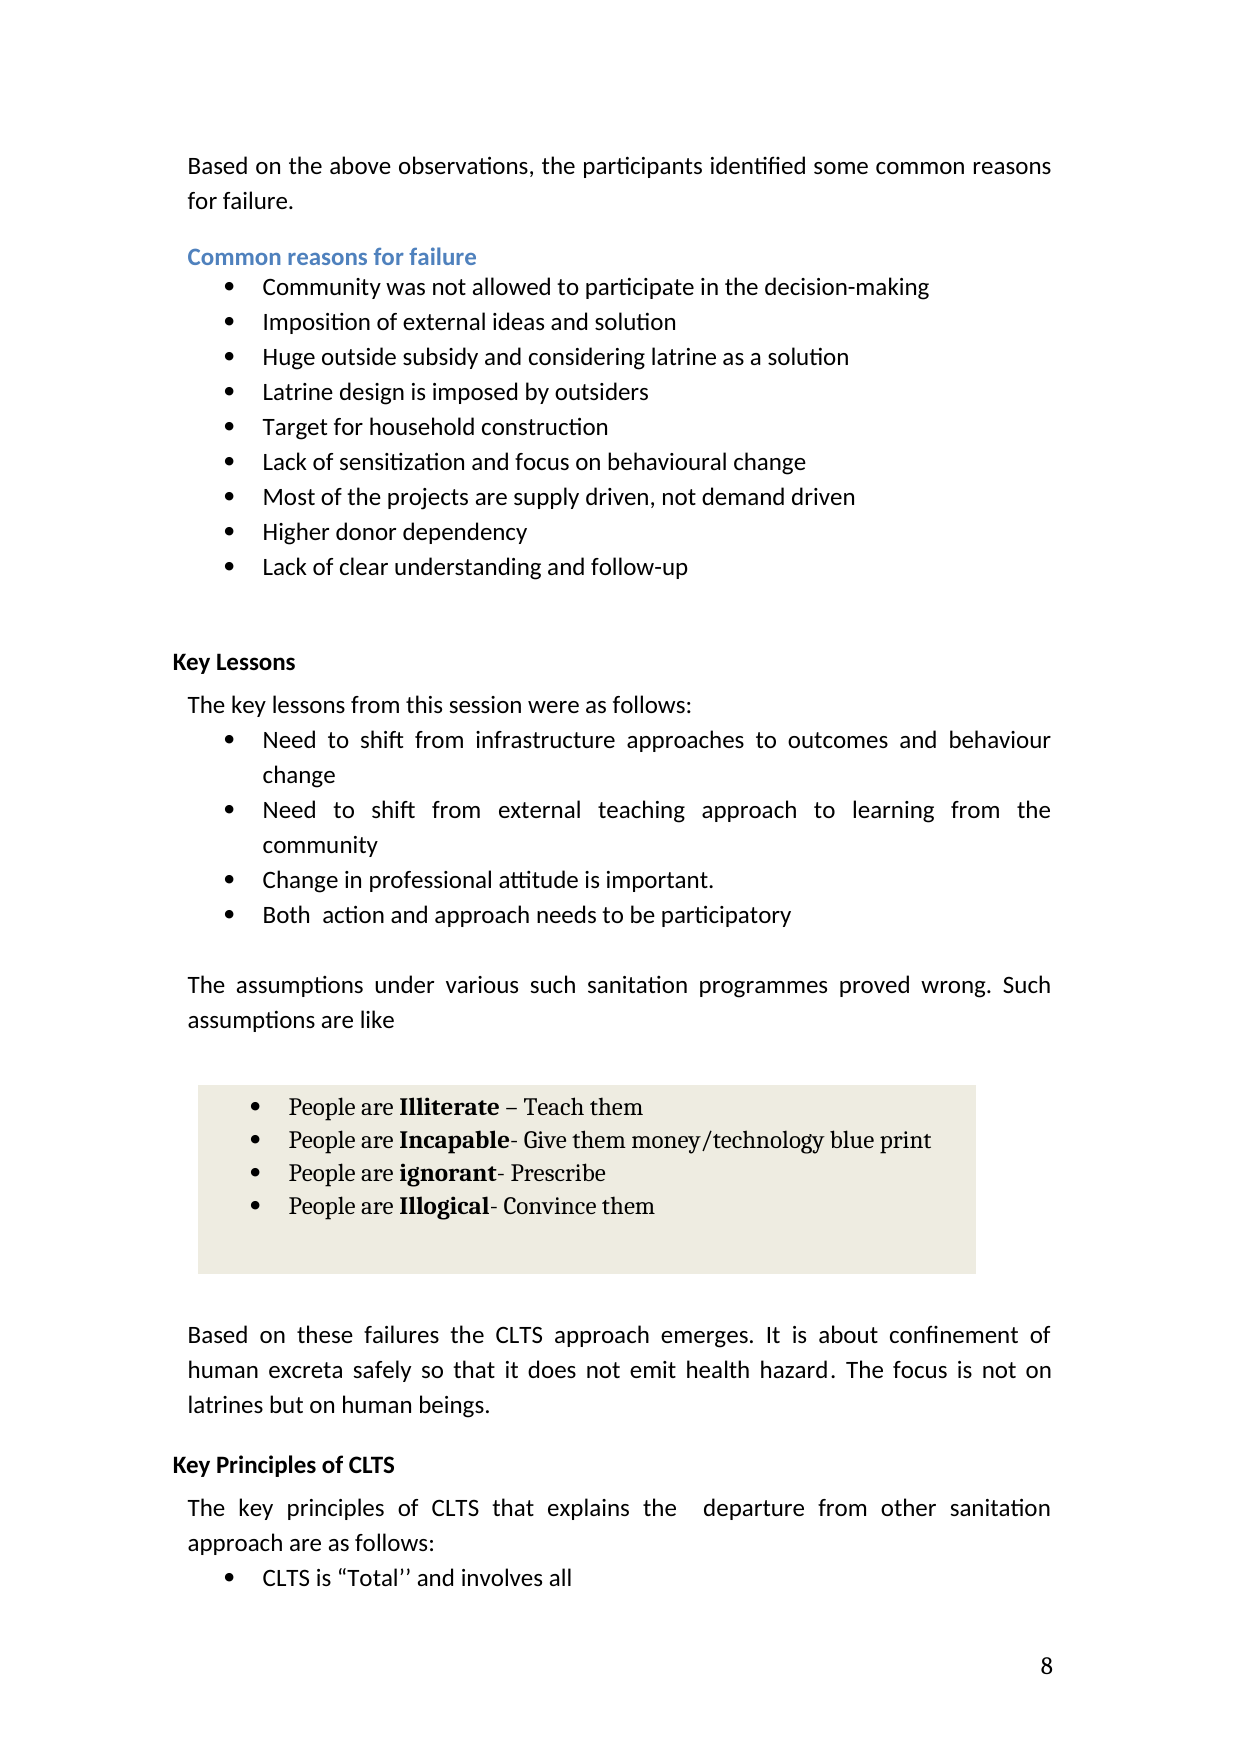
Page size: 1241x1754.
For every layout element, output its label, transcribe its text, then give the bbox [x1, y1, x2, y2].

text The key principles of CLTS that explains the departure from other sanitation approach are as follows: [187, 1492, 1053, 1558]
subtitle Key Lessons [173, 646, 1053, 677]
list Change in professional attitude is important. [225, 864, 1053, 895]
list Need to shift from infrastructure approaches to outcomes and behaviour change [225, 724, 1053, 790]
list Latrine design is imposed by outsiders [225, 376, 1053, 407]
text Based on the above observations, the participants identified some common reasons for failure. [187, 150, 1053, 216]
list Most of the projects are supply driven, not demand driven [225, 481, 1053, 512]
list Lack of sensitization and focus on behavioural change [225, 446, 1053, 477]
subtitle Common reasons for failure [187, 241, 1053, 271]
list Need to shift from external teaching approach to learning from the community [225, 794, 1053, 860]
list CLTS is “Total’’ and involves all [225, 1562, 1053, 1593]
text The key lessons from this session were as follows: [187, 689, 1053, 720]
text The assumptions under various such sanitation programmes proved wrong. Such assumptions are like [187, 969, 1053, 1035]
list Target for household construction [225, 411, 1053, 442]
list Community was not allowed to participate in the decision-making [225, 271, 1053, 302]
list Lack of clear understanding and follow-up [225, 551, 1053, 582]
list Both action and approach needs to be participatory [225, 899, 1053, 930]
list Higher donor dependency [225, 516, 1053, 547]
subtitle Key Principles of CLTS [173, 1449, 1053, 1480]
list Huge outside subsidy and considering latrine as a solution [225, 341, 1053, 372]
list Imposition of external ideas and solution [225, 306, 1053, 337]
text Based on these failures the CLTS approach emerges. It is about confinement of human excreta safely so that it does not emit health hazard. The focus is not on latrines but on human beings. [187, 1319, 1053, 1420]
